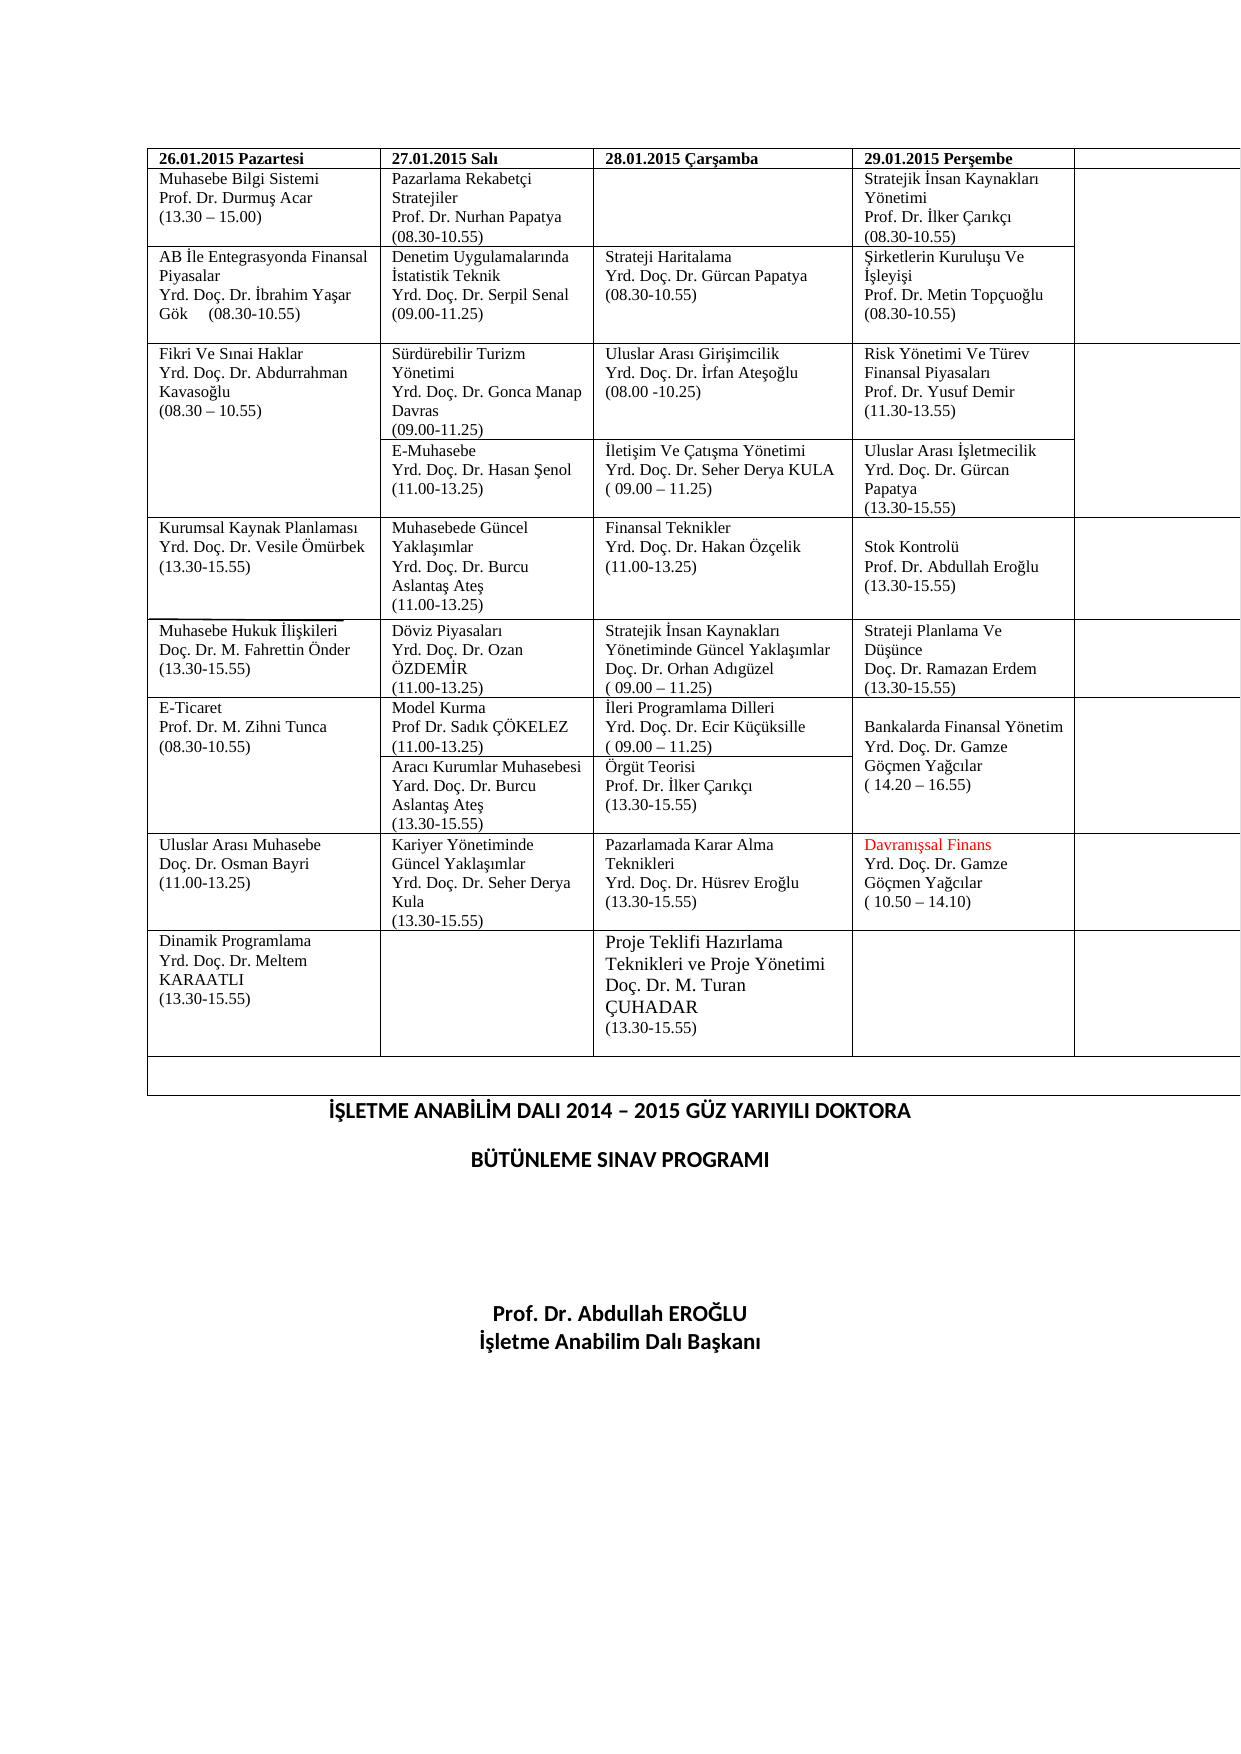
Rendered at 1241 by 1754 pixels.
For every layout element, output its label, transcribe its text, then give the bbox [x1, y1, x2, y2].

table_cell Risk Yönetimi Ve Türev Finansal Piyasaları Prof. Dr. Yusuf Demir (11.30-13.55) [853, 344, 1074, 439]
table_cell Örgüt Teorisi Prof. Dr. İlker Çarıkçı (13.30-15.55) [594, 757, 852, 833]
text İşletme Anabilim Dalı Başkanı [148, 1327, 1093, 1355]
table_cell Uluslar Arası Girişimcilik Yrd. Doç. Dr. İrfan Ateşoğlu (08.00 -10.25) [594, 344, 852, 439]
table_cell [1075, 834, 1240, 930]
table_cell Davranışsal Finans Yrd. Doç. Dr. Gamze Göçmen Yağcılar ( 10.50 – 14.10) [853, 834, 1074, 930]
table_cell [381, 931, 593, 1056]
table_cell [1075, 931, 1240, 1056]
table_cell E-Muhasebe Yrd. Doç. Dr. Hasan Şenol (11.00-13.25) [381, 440, 593, 517]
table_header 29.01.2015 Perşembe [853, 149, 1074, 168]
table_cell E-Ticaret Prof. Dr. M. Zihni Tunca (08.30-10.55) [148, 698, 380, 833]
table_cell [148, 1057, 1240, 1095]
table_cell İletişim Ve Çatışma Yönetimi Yrd. Doç. Dr. Seher Derya KULA ( 09.00 – 11.25) [594, 440, 852, 517]
table_cell [1075, 344, 1240, 517]
table_cell [853, 931, 1074, 1056]
table_header 28.01.2015 Çarşamba [594, 149, 852, 168]
text İŞLETME ANABİLİM DALI 2014 – 2015 GÜZ YARIYILI DOKTORA [148, 1096, 1093, 1124]
table_cell Pazarlama Rekabetçi Stratejiler Prof. Dr. Nurhan Papatya (08.30-10.55) [381, 169, 593, 246]
table_cell Denetim Uygulamalarında İstatistik Teknik Yrd. Doç. Dr. Serpil Senal (09.00-11.25) [381, 247, 593, 342]
table_cell Model Kurma Prof Dr. Sadık ÇÖKELEZ (11.00-13.25) [381, 698, 593, 756]
table_header [1075, 149, 1240, 168]
table_cell Muhasebede Güncel Yaklaşımlar Yrd. Doç. Dr. Burcu Aslantaş Ateş (11.00-13.25) [381, 518, 593, 619]
table_cell Stratejik İnsan Kaynakları Yönetiminde Güncel Yaklaşımlar Doç. Dr. Orhan Adıgüzel ( 09.00 – 11.25) [594, 620, 852, 697]
table_cell [1075, 518, 1240, 619]
table_cell Strateji Haritalama Yrd. Doç. Dr. Gürcan Papatya (08.30-10.55) [594, 247, 852, 342]
table_cell Sürdürebilir Turizm Yönetimi Yrd. Doç. Dr. Gonca Manap Davras (09.00-11.25) [381, 344, 593, 439]
table_cell [594, 169, 852, 246]
table_cell Stok Kontrolü Prof. Dr. Abdullah Eroğlu (13.30-15.55) [853, 518, 1074, 619]
table_cell Fikri Ve Sınai Haklar Yrd. Doç. Dr. Abdurrahman Kavasoğlu (08.30 – 10.55) [148, 344, 380, 517]
table_cell Şirketlerin Kuruluşu Ve İşleyişi Prof. Dr. Metin Topçuoğlu (08.30-10.55) [853, 247, 1074, 342]
table_cell Stratejik İnsan Kaynakları Yönetimi Prof. Dr. İlker Çarıkçı (08.30-10.55) [853, 169, 1074, 246]
table_cell [1075, 169, 1240, 342]
table_cell Strateji Planlama Ve Düşünce Doç. Dr. Ramazan Erdem (13.30-15.55) [853, 620, 1074, 697]
table_cell Muhasebe Hukuk İlişkileri Doç. Dr. M. Fahrettin Önder (13.30-15.55) [148, 620, 380, 697]
table_cell Uluslar Arası Muhasebe Doç. Dr. Osman Bayri (11.00-13.25) [148, 834, 380, 930]
table_cell AB İle Entegrasyonda Finansal Piyasalar Yrd. Doç. Dr. İbrahim Yaşar Gök (08.30-10.55) [148, 247, 380, 342]
table_cell Dinamik Programlama Yrd. Doç. Dr. Meltem KARAATLI (13.30-15.55) [148, 931, 380, 1056]
table_cell Döviz Piyasaları Yrd. Doç. Dr. Ozan ÖZDEMİR (11.00-13.25) [381, 620, 593, 697]
table_cell Aracı Kurumlar Muhasebesi Yard. Doç. Dr. Burcu Aslantaş Ateş (13.30-15.55) [381, 757, 593, 833]
table_header 27.01.2015 Salı [381, 149, 593, 168]
table_cell İleri Programlama Dilleri Yrd. Doç. Dr. Ecir Küçüksille ( 09.00 – 11.25) [594, 698, 852, 756]
text Prof. Dr. Abdullah EROĞLU [148, 1299, 1093, 1327]
table_cell Kurumsal Kaynak Planlaması Yrd. Doç. Dr. Vesile Ömürbek (13.30-15.55) [148, 518, 380, 619]
table_cell [1075, 698, 1240, 833]
table_cell Pazarlamada Karar Alma Teknikleri Yrd. Doç. Dr. Hüsrev Eroğlu (13.30-15.55) [594, 834, 852, 930]
table_cell Proje Teklifi Hazırlama Teknikleri ve Proje Yönetimi Doç. Dr. M. Turan ÇUHADAR (13.30-15.55) [594, 931, 852, 1056]
table_cell [1075, 620, 1240, 697]
table_header 26.01.2015 Pazartesi [148, 149, 380, 168]
table_cell Kariyer Yönetiminde Güncel Yaklaşımlar Yrd. Doç. Dr. Seher Derya Kula (13.30-15.55) [381, 834, 593, 930]
table_cell Uluslar Arası İşletmecilik Yrd. Doç. Dr. Gürcan Papatya (13.30-15.55) [853, 440, 1074, 517]
table_cell Bankalarda Finansal Yönetim Yrd. Doç. Dr. Gamze Göçmen Yağcılar ( 14.20 – 16.55) [853, 698, 1074, 833]
table_cell Finansal Teknikler Yrd. Doç. Dr. Hakan Özçelik (11.00-13.25) [594, 518, 852, 619]
text BÜTÜNLEME SINAV PROGRAMI [148, 1145, 1093, 1173]
table_cell Muhasebe Bilgi Sistemi Prof. Dr. Durmuş Acar (13.30 – 15.00) [148, 169, 380, 246]
